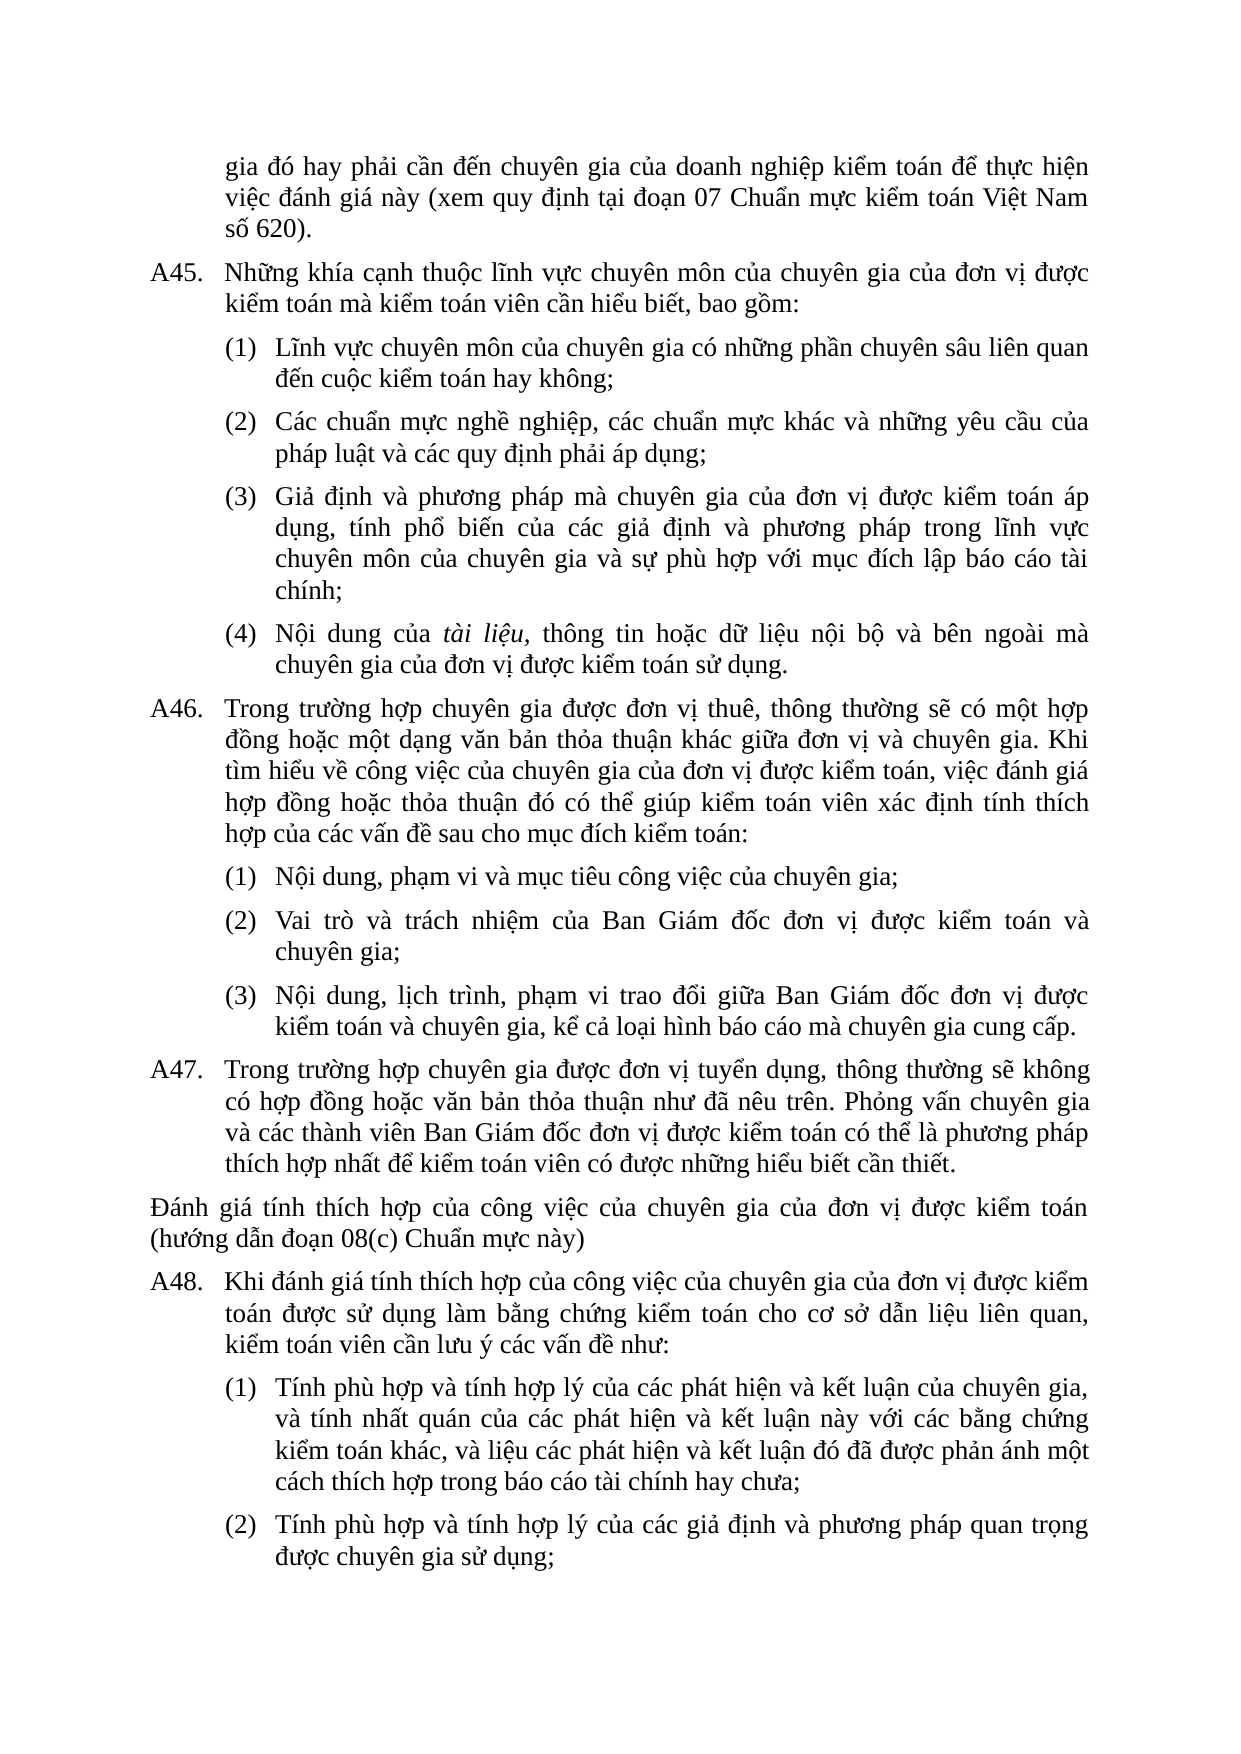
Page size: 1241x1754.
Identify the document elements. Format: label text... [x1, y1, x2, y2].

list Các chuẩn mực nghề nghiệp, các chuẩn mực khác và những yêu cầu của pháp luật và các quy định phải áp dụng; [225, 406, 1090, 468]
list Nội dung của tài liệu, thông tin hoặc dữ liệu nội bộ và bên ngoài mà chuyên gia của đơn vị được kiểm toán sử dụng. [225, 617, 1090, 680]
list Giả định và phương pháp mà chuyên gia của đơn vị được kiểm toán áp dụng, tính phổ biến của các giả định và phương pháp trong lĩnh vực chuyên môn của chuyên gia và sự phù hợp với mục đích lập báo cáo tài chính; [225, 480, 1090, 605]
list Vai trò và trách nhiệm của Ban Giám đốc đơn vị được kiểm toán và chuyên gia; [225, 904, 1090, 966]
list Những khía cạnh thuộc lĩnh vực chuyên môn của chuyên gia của đơn vị được kiểm toán mà kiểm toán viên cần hiểu biết, bao gồm: [150, 256, 1090, 318]
subtitle Đánh giá tính thích hợp của công việc của chuyên gia của đơn vị được kiểm toán (hướng dẫn đoạn 08(c) Chuẩn mực này) [150, 1191, 1090, 1253]
list Tính phù hợp và tính hợp lý của các giả định và phương pháp quan trọng được chuyên gia sử dụng; [225, 1508, 1090, 1571]
list Nội dung, phạm vi và mục tiêu công việc của chuyên gia; [225, 860, 1090, 892]
list Nội dung, lịch trình, phạm vi trao đổi giữa Ban Giám đốc đơn vị được kiểm toán và chuyên gia, kể cả loại hình báo cáo mà chuyên gia cung cấp. [225, 979, 1090, 1041]
list Tính phù hợp và tính hợp lý của các phát hiện và kết luận của chuyên gia, và tính nhất quán của các phát hiện và kết luận này với các bằng chứng kiểm toán khác, và liệu các phát hiện và kết luận đó đã được phản ánh một cách thích hợp trong báo cáo tài chính hay chưa; [225, 1371, 1090, 1496]
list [150, 150, 1090, 243]
list Lĩnh vực chuyên môn của chuyên gia có những phần chuyên sâu liên quan đến cuộc kiểm toán hay không; [225, 331, 1090, 393]
list Trong trường hợp chuyên gia được đơn vị thuê, thông thường sẽ có một hợp đồng hoặc một dạng văn bản thỏa thuận khác giữa đơn vị và chuyên gia. Khi tìm hiểu về công việc của chuyên gia của đơn vị được kiểm toán, việc đánh giá hợp đồng hoặc thỏa thuận đó có thể giúp kiểm toán viên xác định tính thích hợp của các vấn đề sau cho mục đích kiểm toán: [150, 692, 1090, 848]
list Trong trường hợp chuyên gia được đơn vị tuyển dụng, thông thường sẽ không có hợp đồng hoặc văn bản thỏa thuận như đã nêu trên. Phỏng vấn chuyên gia và các thành viên Ban Giám đốc đơn vị được kiểm toán có thể là phương pháp thích hợp nhất để kiểm toán viên có được những hiểu biết cần thiết. [150, 1054, 1090, 1178]
list Khi đánh giá tính thích hợp của công việc của chuyên gia của đơn vị được kiểm toán được sử dụng làm bằng chứng kiểm toán cho cơ sở dẫn liệu liên quan, kiểm toán viên cần lưu ý các vấn đề như: [150, 1266, 1090, 1359]
